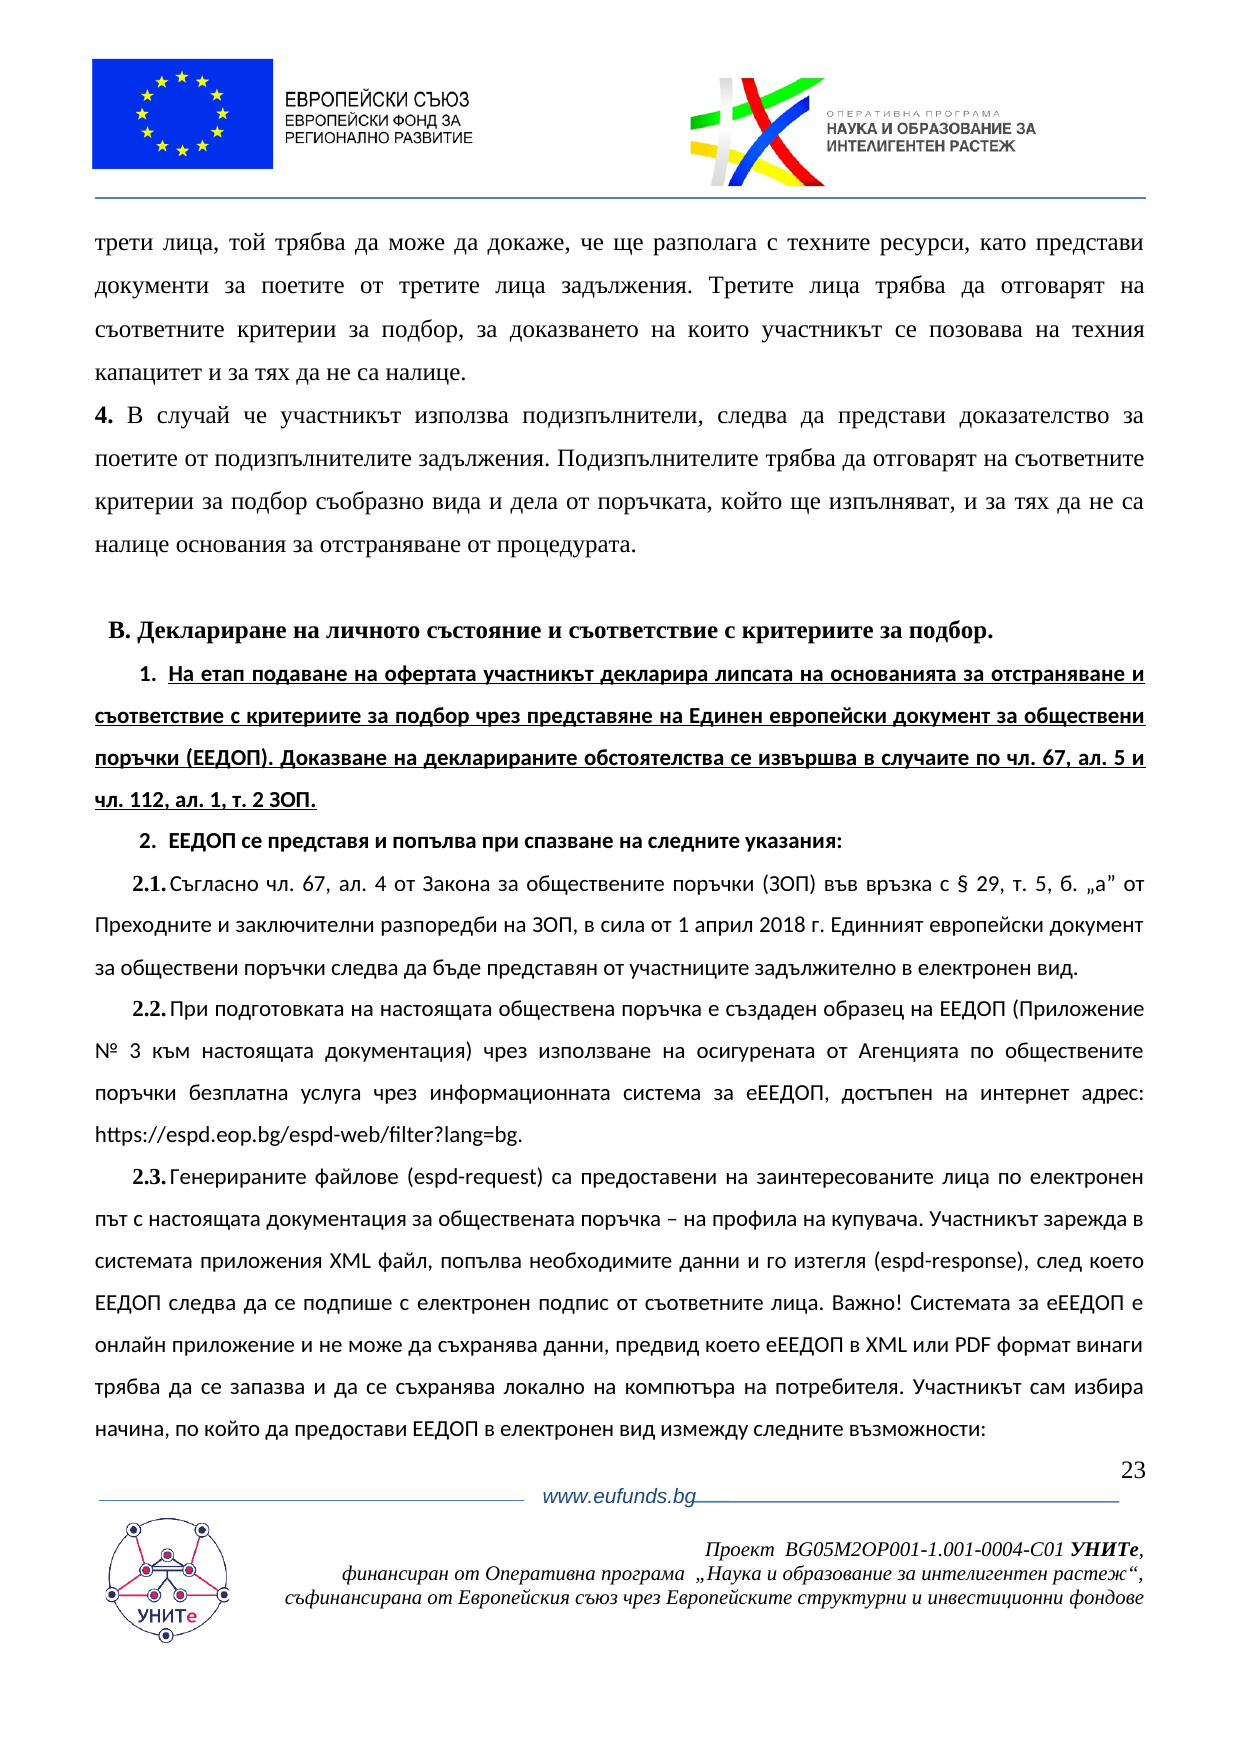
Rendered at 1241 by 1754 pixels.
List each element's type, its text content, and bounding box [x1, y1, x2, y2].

list Съгласно чл. 67, ал. 4 от Закона за обществените поръчки (ЗОП) във връзка с § 29, т. 5, б. „а” от Преходните и заключителни разпоредби на ЗОП, в сила от 1 април 2018 г. Единният европейски документ за обществени поръчки следва да бъде представян от участниците задължително в електронен вид. [94, 869, 1146, 981]
list На етап подаване на офертата участникът декларира липсата на основанията за отстраняване и съответствие с критериите за подбор чрез представяне на Единен европейски документ за обществени поръчки (ЕЕДОП). Доказване на декларираните обстоятелства се извършва в случаите по чл. 67, ал. 5 и чл. 112, ал. 1, т. 2 ЗОП. [94, 726, 1146, 767]
picture [676, 59, 1040, 196]
text 4. В случай че участникът използва подизпълнители, следва да представи доказателство за поетите от подизпълнителите задължения. Подизпълнителите трябва да отговарят на съответните критерии за подбор съобразно вида и дела от поръчката, който ще изпълняват, и за тях да не са налице основания за отстраняване от процедурата. [94, 400, 1146, 558]
picture [104, 1518, 229, 1641]
text В. Деклариране на личното състояние и съответствие с критериите за подбор. [108, 616, 1146, 644]
list На етап подаване на офертата участникът декларира липсата на основанията за отстраняване и съответствие с критериите за подбор чрез представяне на Единен европейски документ за обществени поръчки (ЕЕДОП). Доказване на декларираните обстоятелства се извършва в случаите по чл. 67, ал. 5 и чл. 112, ал. 1, т. 2 ЗОП. [94, 659, 1146, 725]
list ЕЕДОП се представя и попълва при спазване на следните указания: [94, 827, 1146, 855]
list Генерираните файлове (espd-request) са предоставени на заинтересованите лица по електронен път с настоящата документация за обществената поръчка – на профила на купувача. Участникът зарежда в системата приложения XML файл, попълва необходимите данни и го изтегля (espd-response), след което ЕЕДОП следва да се подпише с електронен подпис от съответните лица. Важно! Системата за еЕЕДОП е онлайн приложение и не може да съхранява данни, предвид което еЕЕДОП в XML или PDF формат винаги трябва да се запазва и да се съхранява локално на компютъра на потребителя. Участникът сам избира начина, по който да предостави ЕЕДОП в електронен вид измежду следните възможности: [94, 1162, 1146, 1442]
list При подготовката на настоящата обществена поръчка е създаден образец на ЕЕДОП (Приложение № 3 към настоящата документация) чрез използване на осигурената от Агенцията по обществените поръчки безплатна услуга чрез информационната система за еЕЕДОП, достъпен на интернет адрес: https://espd.eop.bg/espd-web/filter?lang=bg. [94, 994, 1146, 1148]
list На етап подаване на офертата участникът декларира липсата на основанията за отстраняване и съответствие с критериите за подбор чрез представяне на Единен европейски документ за обществени поръчки (ЕЕДОП). Доказване на декларираните обстоятелства се извършва в случаите по чл. 67, ал. 5 и чл. 112, ал. 1, т. 2 ЗОП. [94, 768, 1146, 813]
picture [74, 46, 506, 184]
